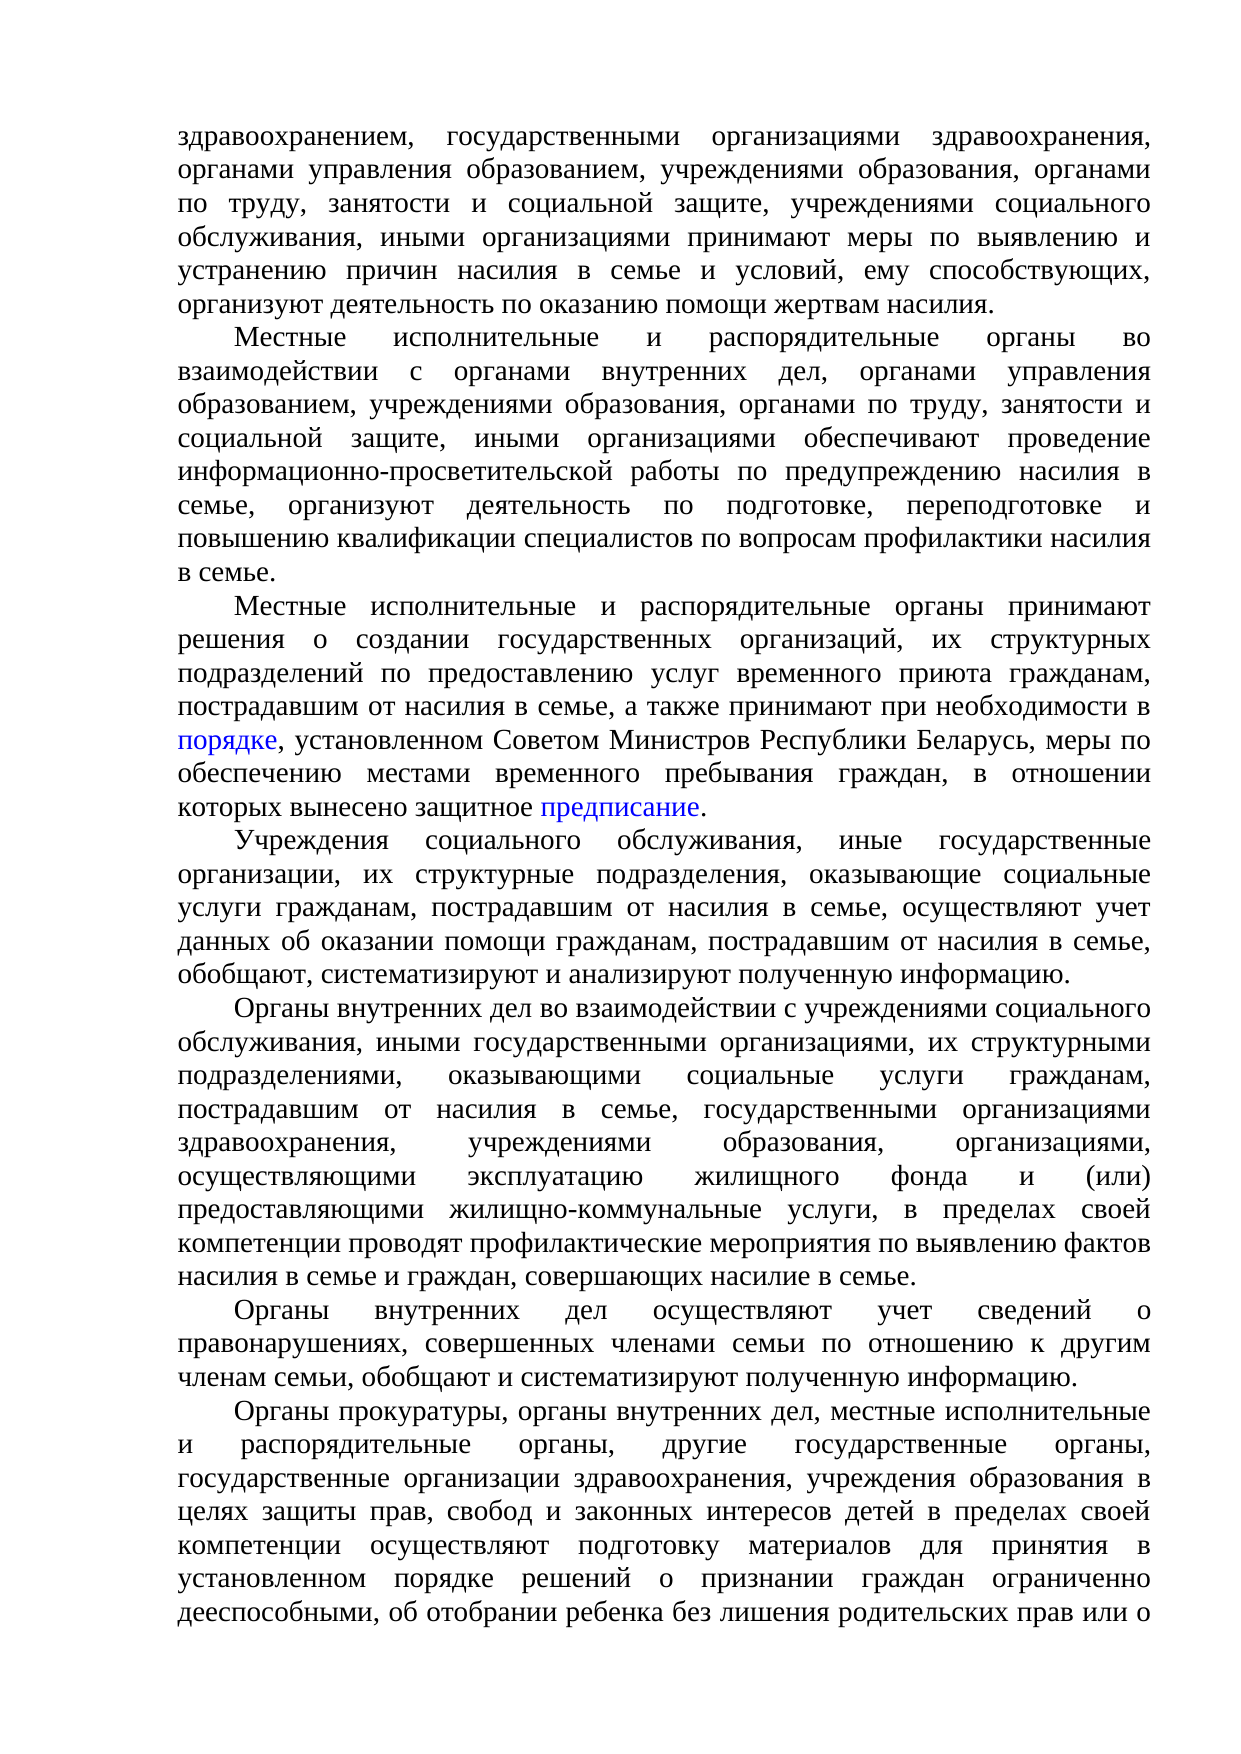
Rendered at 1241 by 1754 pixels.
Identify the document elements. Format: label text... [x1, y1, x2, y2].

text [177, 1393, 1152, 1627]
text Учреждения социального обслуживания, иные государственные организации, их структурные подразделения, оказывающие социальные услуги гражданам, пострадавшим от насилия в семье, осуществляют учет данных об оказании помощи гражданам, пострадавшим от насилия в семье, обобщают, систематизируют и анализируют полученную информацию. [177, 822, 1152, 990]
text Органы внутренних дел во взаимодействии с учреждениями социального обслуживания, иными государственными организациями, их структурными подразделениями, оказывающими социальные услуги гражданам, пострадавшим от насилия в семье, государственными организациями здравоохранения, учреждениями образования, организациями, осуществляющими эксплуатацию жилищного фонда и (или) предоставляющими жилищно-коммунальные услуги, в пределах своей компетенции проводят профилактические мероприятия по выявлению фактов насилия в семье и граждан, совершающих насилие в семье. [177, 990, 1152, 1292]
text Местные исполнительные и распорядительные органы во взаимодействии с органами внутренних дел, органами управления образованием, учреждениями образования, органами по труду, занятости и социальной защите, иными организациями обеспечивают проведение информационно-просветительской работы по предупреждению насилия в семье, организуют деятельность по подготовке, переподготовке и повышению квалификации специалистов по вопросам профилактики насилия в семье. [177, 319, 1152, 588]
text Местные исполнительные и распорядительные органы принимают решения о создании государственных организаций, их структурных подразделений по предоставлению услуг временного приюта гражданам, пострадавшим от насилия в семье, а также принимают при необходимости в порядке, установленном Советом Министров Республики Беларусь, меры по обеспечению местами временного пребывания граждан, в отношении которых вынесено защитное предписание. [177, 588, 1152, 822]
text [177, 118, 1152, 319]
text Органы внутренних дел осуществляют учет сведений о правонарушениях, совершенных членами семьи по отношению к другим членам семьи, обобщают и систематизируют полученную информацию. [177, 1292, 1152, 1393]
